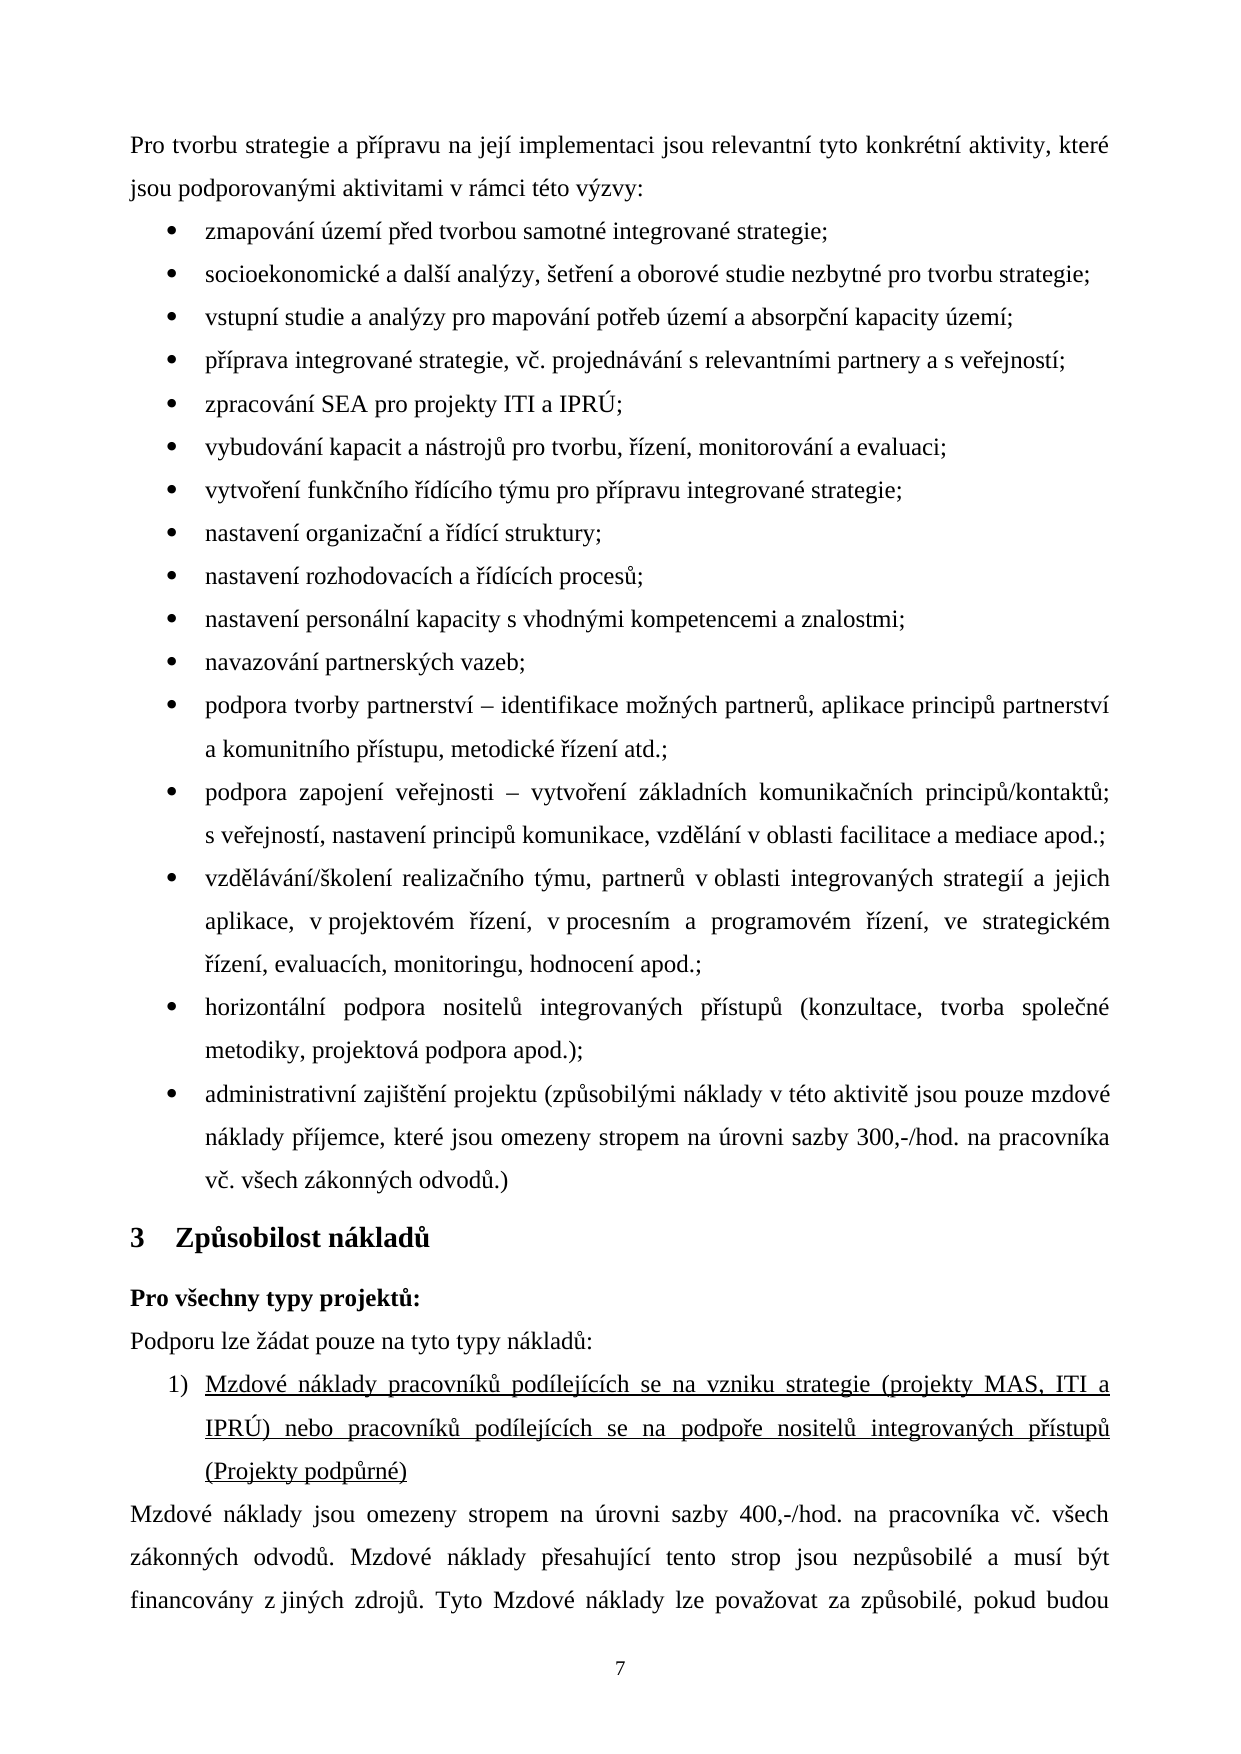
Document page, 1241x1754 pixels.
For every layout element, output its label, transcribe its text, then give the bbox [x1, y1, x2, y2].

list administrativní zajištění projektu (způsobilými náklady v této aktivitě jsou pouze mzdové náklady příjemce, které jsou omezeny stropem na úrovni sazby 300,-/hod. na pracovníka vč. všech zákonných odvodů.) [167, 1079, 1110, 1194]
list vstupní studie a analýzy pro mapování potřeb území a absorpční kapacity území; [167, 302, 1110, 331]
list navazování partnerských vazeb; [167, 647, 1110, 676]
list horizontální podpora nositelů integrovaných přístupů (konzultace, tvorba společné metodiky, projektová podpora apod.); [167, 992, 1110, 1064]
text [130, 1499, 1110, 1614]
list nastavení personální kapacity s vhodnými kompetencemi a znalostmi; [167, 604, 1110, 633]
list socioekonomické a další analýzy, šetření a oborové studie nezbytné pro tvorbu strategie; [167, 259, 1110, 288]
list podpora tvorby partnerství – identifikace možných partnerů, aplikace principů partnerství a komunitního přístupu, metodické řízení atd.; [167, 691, 1110, 762]
list příprava integrované strategie, vč. projednávání s relevantními partnery a s veřejností; [167, 346, 1110, 374]
subtitle Pro všechny typy projektů: [130, 1283, 1110, 1312]
list vzdělávání/školení realizačního týmu, partnerů v oblasti integrovaných strategií a jejich aplikace, v projektovém řízení, v procesním a programovém řízení, ve strategickém řízení, evaluacích, monitoringu, hodnocení apod.; [167, 863, 1110, 978]
list vybudování kapacit a nástrojů pro tvorbu, řízení, monitorování a evaluaci; [167, 432, 1110, 461]
list Mzdové náklady pracovníků podílejících se na vzniku strategie (projekty MAS, ITI a IPRÚ) nebo pracovníků podílejících se na podpoře nositelů integrovaných přístupů (Projekty podpůrné) [167, 1369, 1110, 1484]
list nastavení organizační a řídící struktury; [167, 518, 1110, 547]
subtitle Způsobilost nákladů [130, 1221, 1110, 1254]
list zpracování SEA pro projekty ITI a IPRÚ; [167, 389, 1110, 417]
text Pro tvorbu strategie a přípravu na její implementaci jsou relevantní tyto konkrétní aktivity, které jsou podporovanými aktivitami v rámci této výzvy: [130, 130, 1110, 202]
list vytvoření funkčního řídícího týmu pro přípravu integrované strategie; [167, 475, 1110, 504]
list zmapování území před tvorbou samotné integrované strategie; [167, 216, 1110, 245]
list podpora zapojení veřejnosti – vytvoření základních komunikačních principů/kontaktů; s veřejností, nastavení principů komunikace, vzdělání v oblasti facilitace a mediace apod.; [167, 777, 1110, 849]
list nastavení rozhodovacích a řídících procesů; [167, 561, 1110, 590]
text Podporu lze žádat pouze na tyto typy nákladů: [130, 1326, 1110, 1355]
